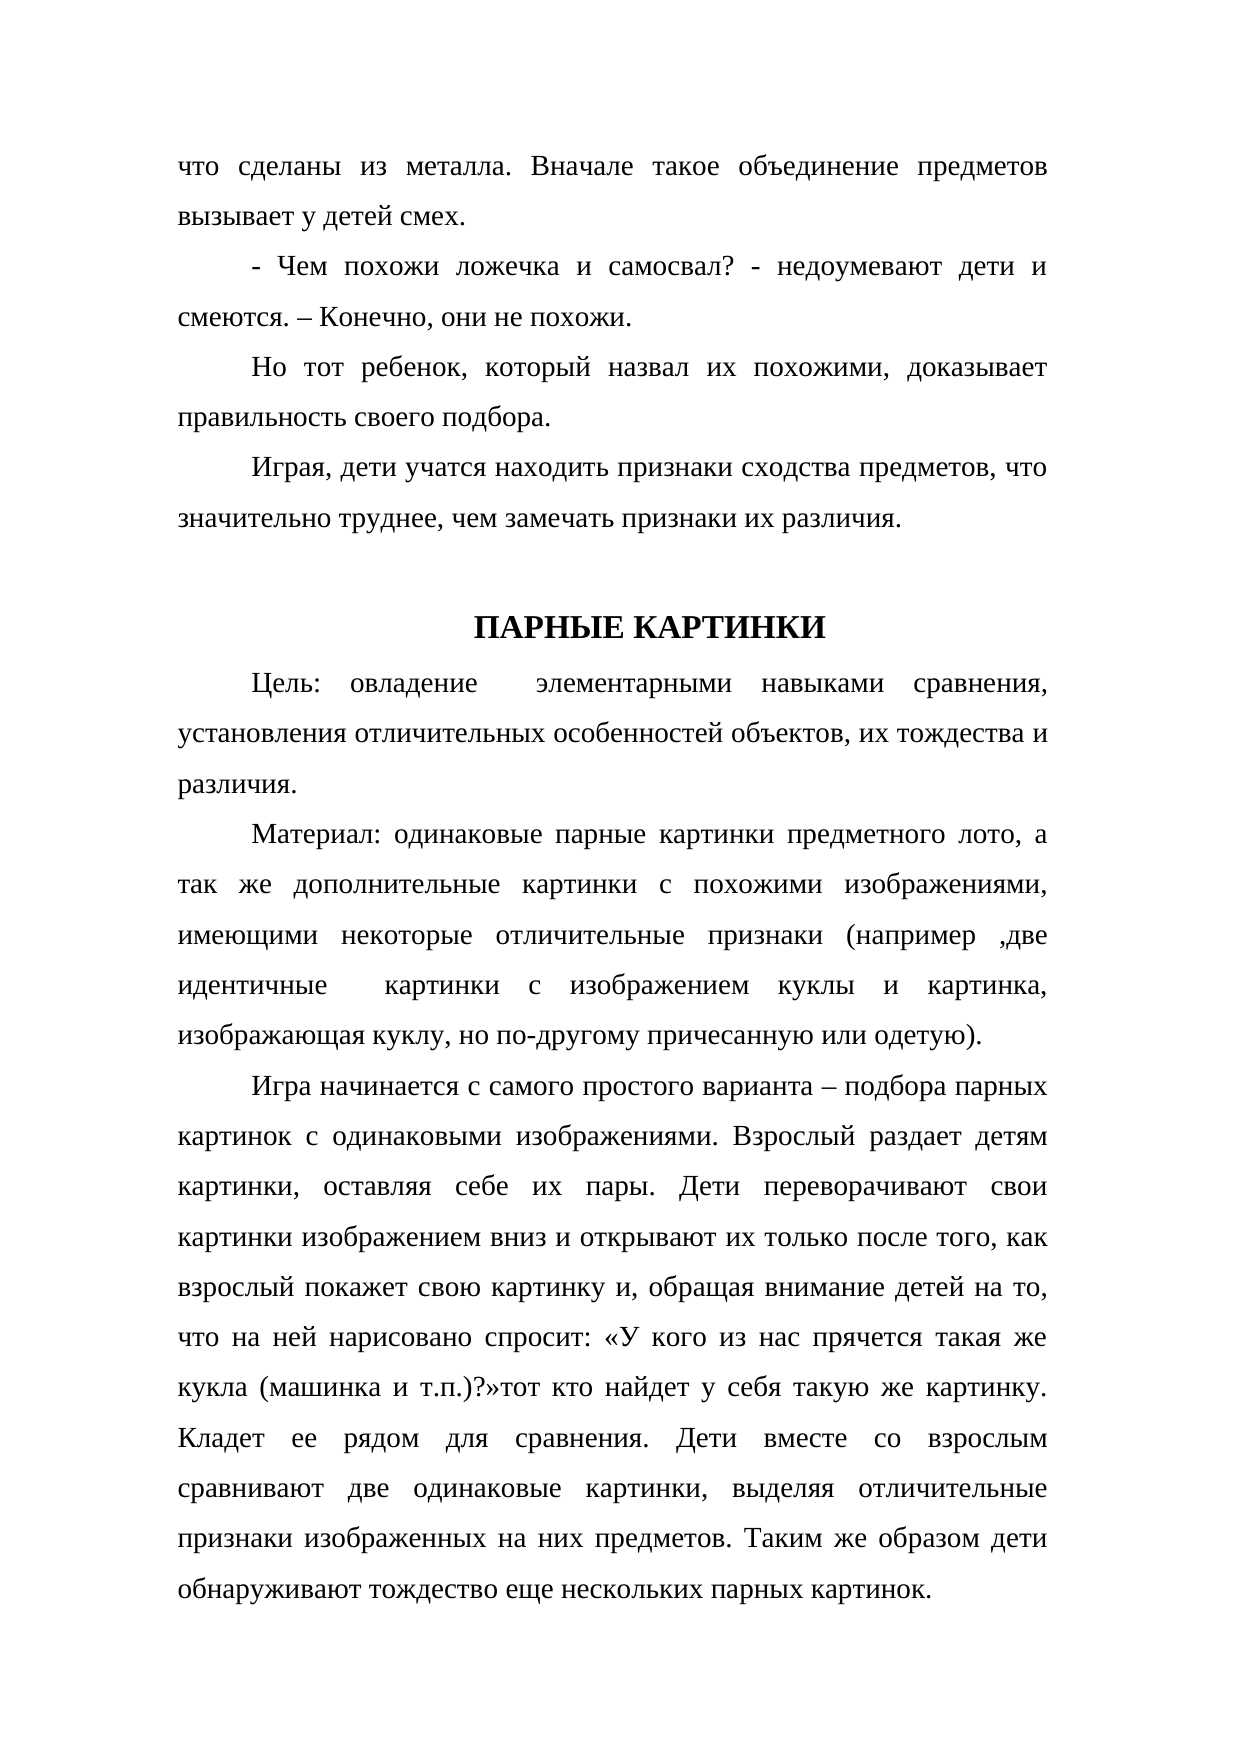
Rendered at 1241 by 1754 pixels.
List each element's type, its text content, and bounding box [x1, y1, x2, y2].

text Цель: овладение элементарными навыками сравнения, установления отличительных особенностей объектов, их тождества и различия. [177, 665, 1048, 799]
text Материал: одинаковые парные картинки предметного лото, а так же дополнительные картинки с похожими изображениями, имеющими некоторые отличительные признаки (например ,две идентичные картинки с изображением куклы и картинка, изображающая куклу, но по-другому причесанную или одетую). [177, 816, 1048, 1051]
text Играя, дети учатся находить признаки сходства предметов, что значительно труднее, чем замечать признаки их различия. [177, 449, 1048, 533]
text ПАРНЫЕ КАРТИНКИ [177, 608, 1048, 646]
text Игра начинается с самого простого варианта – подбора парных картинок с одинаковыми изображениями. Взрослый раздает детям картинки, оставляя себе их пары. Дети переворачивают свои картинки изображением вниз и открывают их только после того, как взрослый покажет свою картинку и, обращая внимание детей на то, что на ней нарисовано спросит: «У кого из нас прячется такая же кукла (машинка и т.п.)?»тот кто найдет у себя такую же картинку. Кладет ее рядом для сравнения. Дети вместе со взрослым сравнивают две одинаковые картинки, выделяя отличительные признаки изображенных на них предметов. Таким же образом дети обнаруживают тождество еще нескольких парных картинок. [177, 1068, 1048, 1604]
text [177, 148, 1048, 232]
text - Чем похожи ложечка и самосвал? - недоумевают дети и смеются. – Конечно, они не похожи. [177, 248, 1048, 332]
text Но тот ребенок, который назвал их похожими, доказывает правильность своего подбора. [177, 349, 1048, 433]
